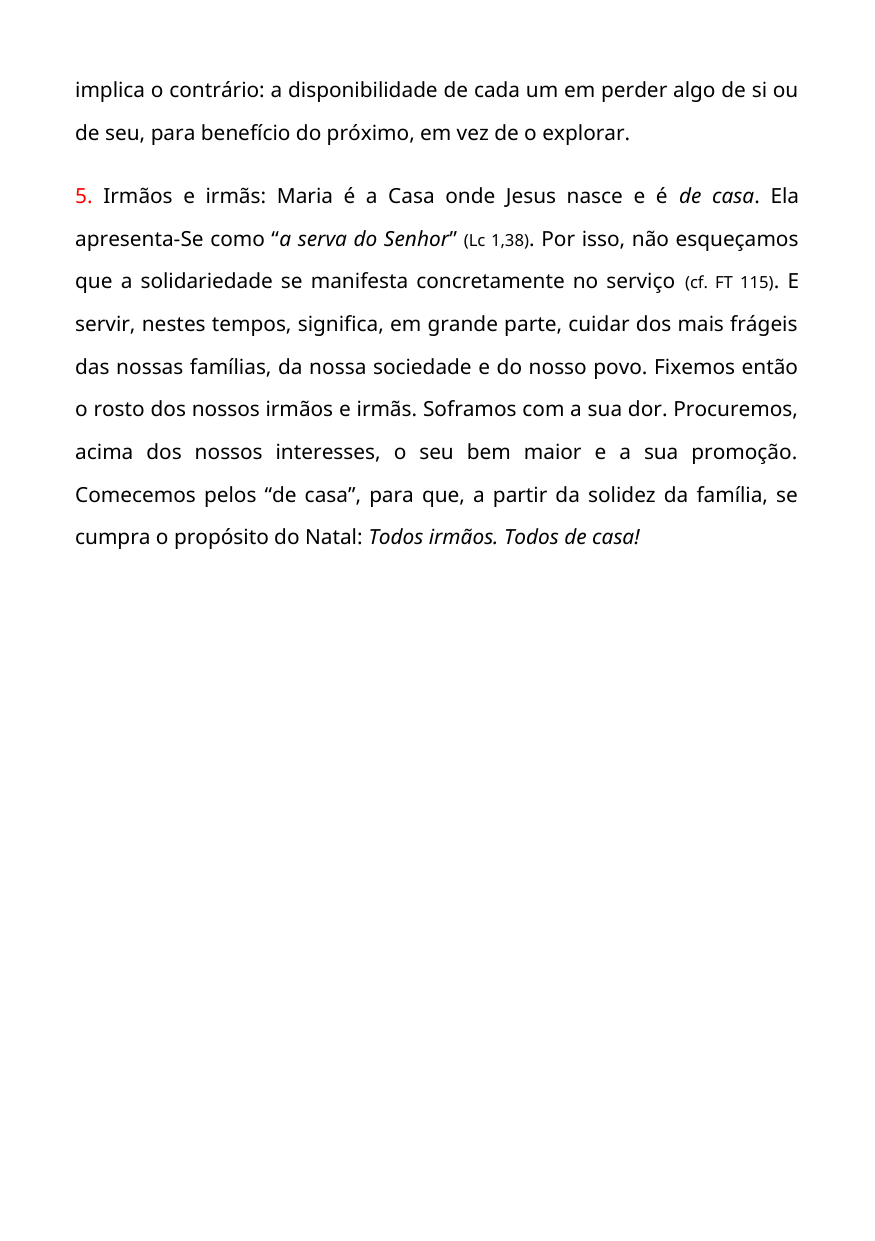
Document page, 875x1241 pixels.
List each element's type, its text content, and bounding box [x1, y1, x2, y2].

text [75, 75, 799, 146]
text 5. Irmãos e irmãs: Maria é a Casa onde Jesus nasce e é de casa. Ela apresenta-Se como “a serva do Senhor” (Lc 1,38). Por isso, não esqueçamos que a solidariedade se manifesta concretamente no serviço (cf. FT 115). E servir, nestes tempos, significa, em grande parte, cuidar dos mais frágeis das nossas famílias, da nossa sociedade e do nosso povo. Fixemos então o rosto dos nossos irmãos e irmãs. Soframos com a sua dor. Procuremos, acima dos nossos interesses, o seu bem maior e a sua promoção. Comecemos pelos “de casa”, para que, a partir da solidez da família, se cumpra o propósito do Natal: Todos irmãos. Todos de casa! [75, 181, 799, 551]
